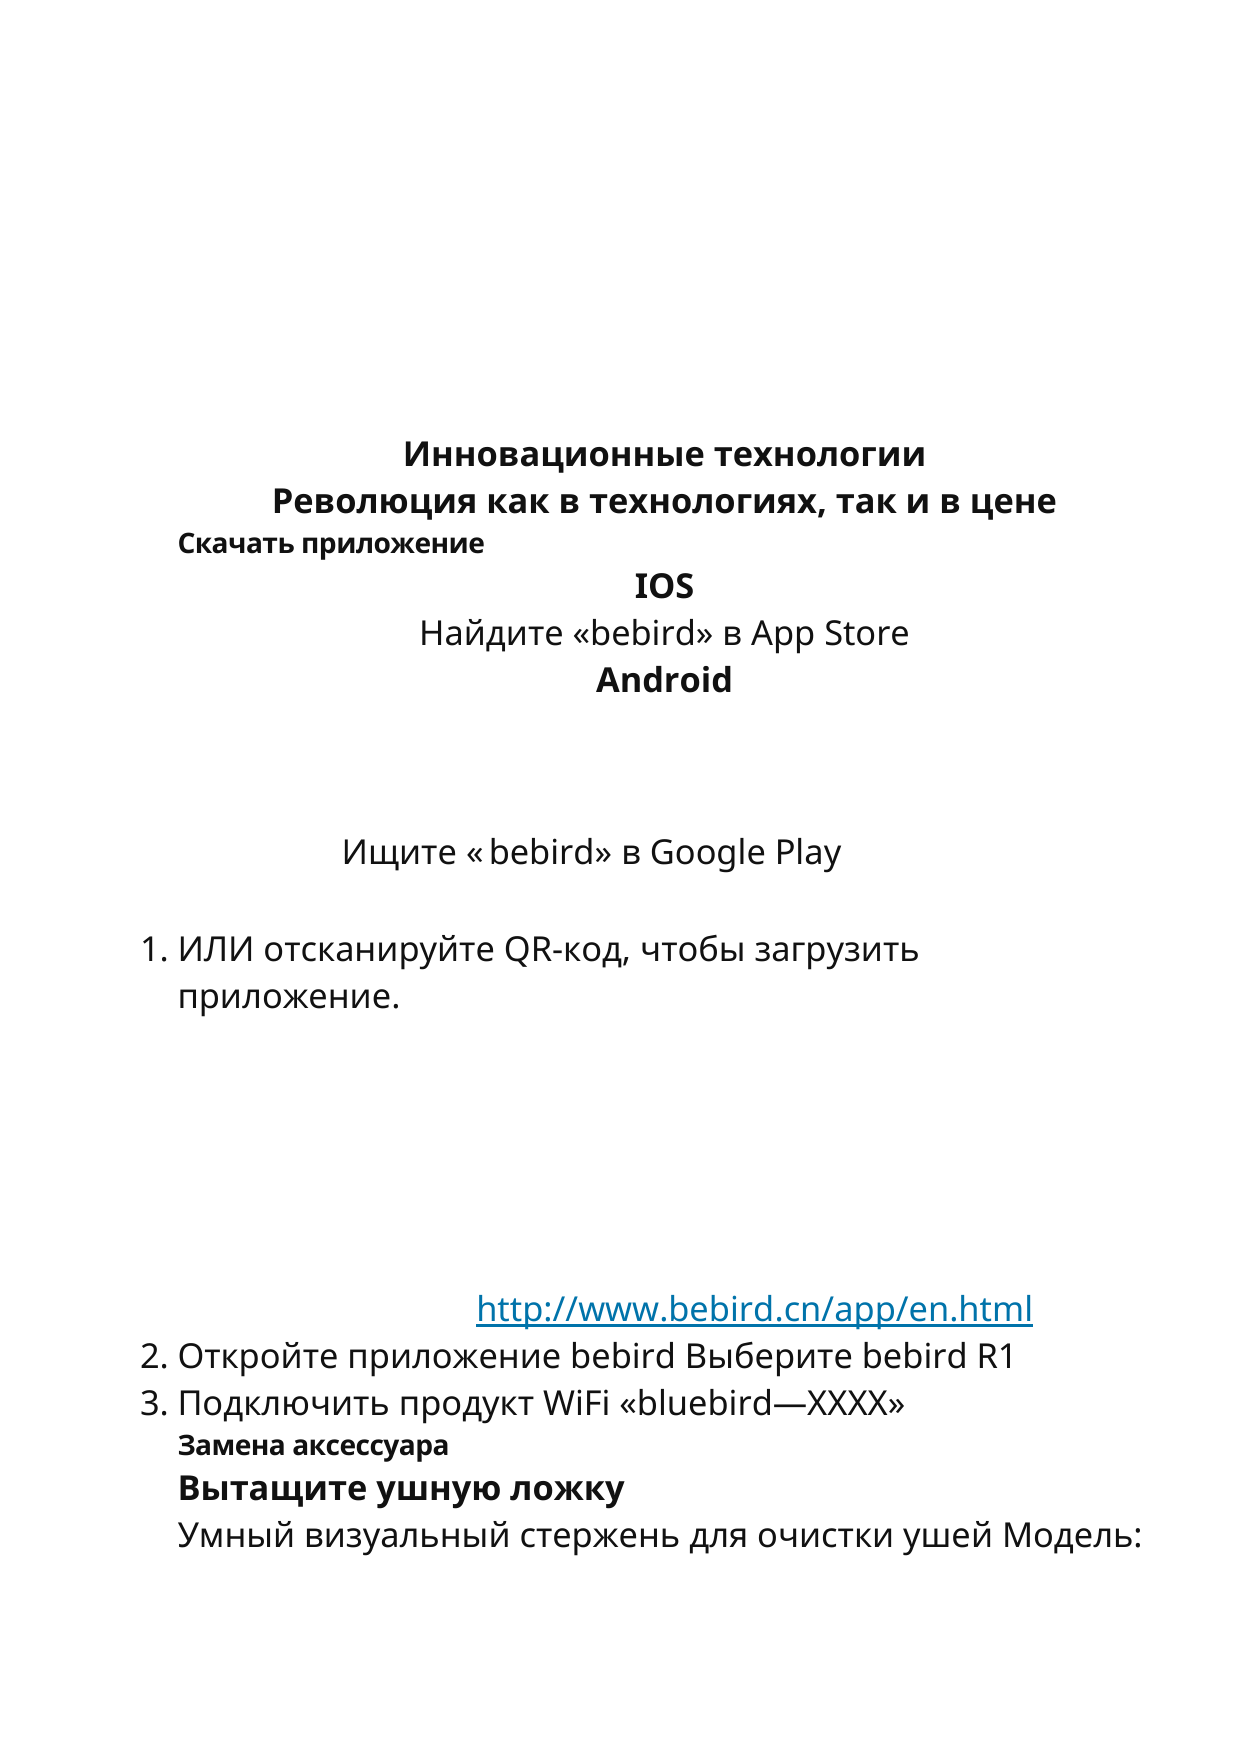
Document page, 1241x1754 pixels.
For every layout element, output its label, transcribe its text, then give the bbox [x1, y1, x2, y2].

text Скачать приложение [177, 523, 1152, 562]
text IOS Найдите «bebird» в App Store [177, 562, 1152, 655]
list Откройте приложение bebird Выберите bebird R1 [140, 1332, 1152, 1379]
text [177, 1464, 1152, 1558]
text Инновационные технологии Революция как в технологиях, так и в цене [177, 429, 1152, 523]
list Подключить продукт WiFi «bluebird—XXXX» [140, 1379, 1152, 1426]
text Замена аксессуара [177, 1426, 1152, 1464]
list ИЛИ отсканируйте QR-код, чтобы загрузить приложение. http://www.bebird.cn/app/en.html [140, 925, 1152, 1332]
text Android Ищите « bebird» в Google Play [177, 655, 1152, 875]
